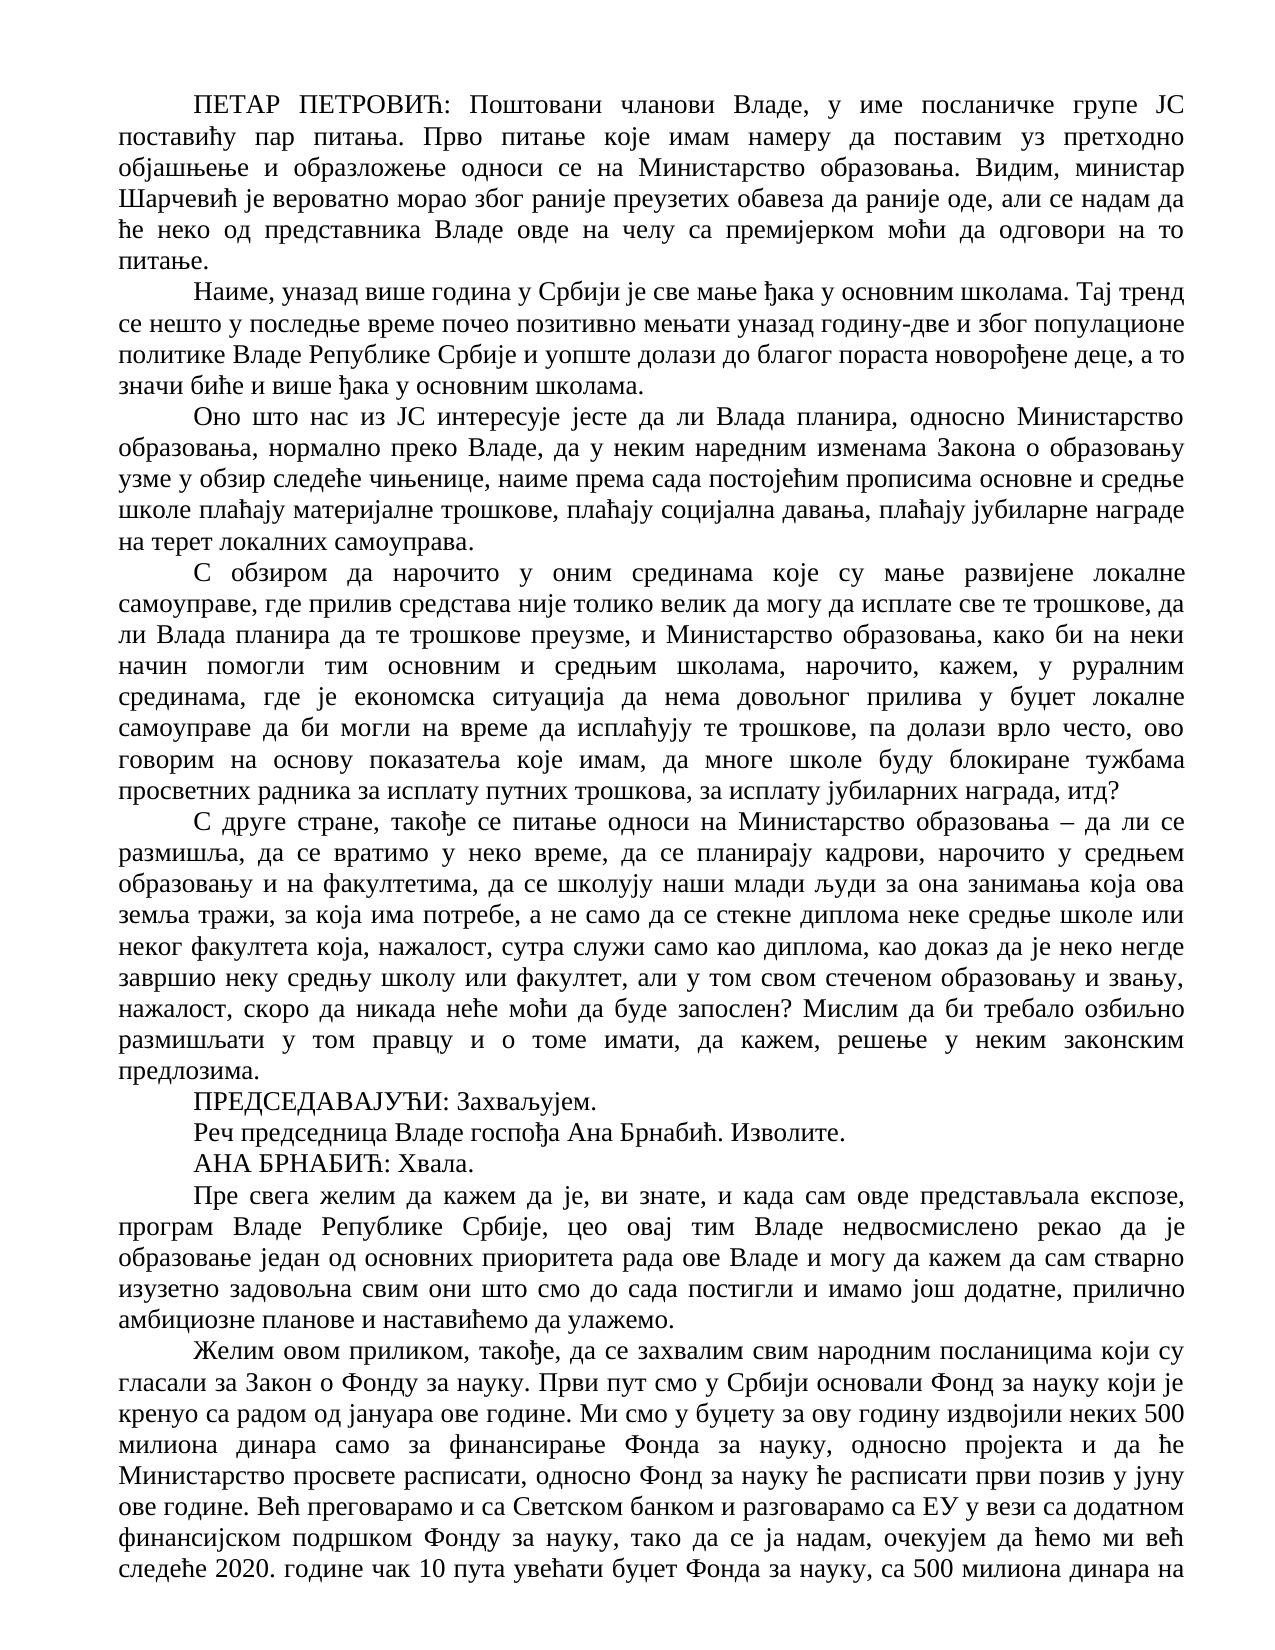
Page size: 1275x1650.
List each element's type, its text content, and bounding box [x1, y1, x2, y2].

text Реч председница Владе госпођа Ана Брнабић. Изволите. [118, 1116, 1186, 1148]
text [118, 1334, 1186, 1584]
text С друге стране, такође се питање односи на Министарство образовања – да ли се размишља, да се вратимо у неко време, да се планирају кадрови, нарочито у средњем образовању и на факултетима, да се школују наши млади људи за она занимања која ова земља тражи, за која има потребе, а не само да се стекне диплома неке средње школе или неког факултета која, нажалост, сутра служи само као диплома, као доказ да је неко негде завршио неку средњу школу или факултет, али у том свом стеченом образовању и звању, нажалост, скоро да никада неће моћи да буде запослен? Мислим да би требало озбиљно размишљати у том правцу и о томе имати, да кажем, решење у неким законским предлозима. [118, 805, 1186, 1085]
text ПЕТАР ПЕТРОВИЋ: Поштовани чланови Владе, у име посланичке групе ЈС поставићу пар питања. Прво питање које имам намеру да поставим уз претходно објашњење и образложење односи се на Министарство образовања. Видим, министар Шарчевић је вероватно морао због раније преузетих обавеза да раније оде, али се надам да ће неко од представника Владе овде на челу са премијерком моћи да одговори на то питање. [118, 89, 1186, 276]
text АНА БРНАБИЋ: Хвала. [118, 1148, 1186, 1179]
text Пре свега желим да кажем да је, ви знате, и када сам овде представљала експозе, програм Владе Републике Србије, цео овај тим Владе недвосмислено рекао да је образовање један од основних приоритета рада ове Владе и могу да кажем да сам стварно изузетно задовољна свим они што смо до сада постигли и имамо још додатне, прилично амбициозне планове и наставићемо да улажемо. [118, 1179, 1186, 1334]
text Наиме, уназад више година у Србији је све мање ђака у основним школама. Тај тренд се нешто у последње време почео позитивно мењати уназад годину-две и због популационе политике Владе Републике Србије и уопште долази до благог пораста новорођене деце, а то значи биће и више ђака у основним школама. [118, 276, 1186, 400]
text ПРЕДСЕДАВАЈУЋИ: Захваљујем. [118, 1085, 1186, 1116]
text Оно што нас из ЈС интересује јесте да ли Влада планира, односно Министарство образовања, нормално преко Владе, да у неким наредним изменама Закона о образовању узме у обзир следеће чињенице, наиме према сада постојећим прописима основне и средње школе плаћају материјалне трошкове, плаћају социјална давања, плаћају јубиларне награде на терет локалних самоуправа. [118, 400, 1186, 556]
text С обзиром да нарочито у оним срединама које су мање развијене локалне самоуправе, где прилив средстава није толико велик да могу да исплате све те трошкове, да ли Влада планира да те трошкове преузме, и Министарство образовања, како би на неки начин помогли тим основним и средњим школама, нарочито, кажем, у руралним срединама, где је економска ситуација да нема довољног прилива у буџет локалне самоуправе да би могли на време да исплаћују те трошкове, па долази врло често, ово говорим на основу показатеља које имам, да многе школе буду блокиране тужбама просветних радника за исплату путних трошкова, за исплату јубиларних награда, итд? [118, 556, 1186, 805]
